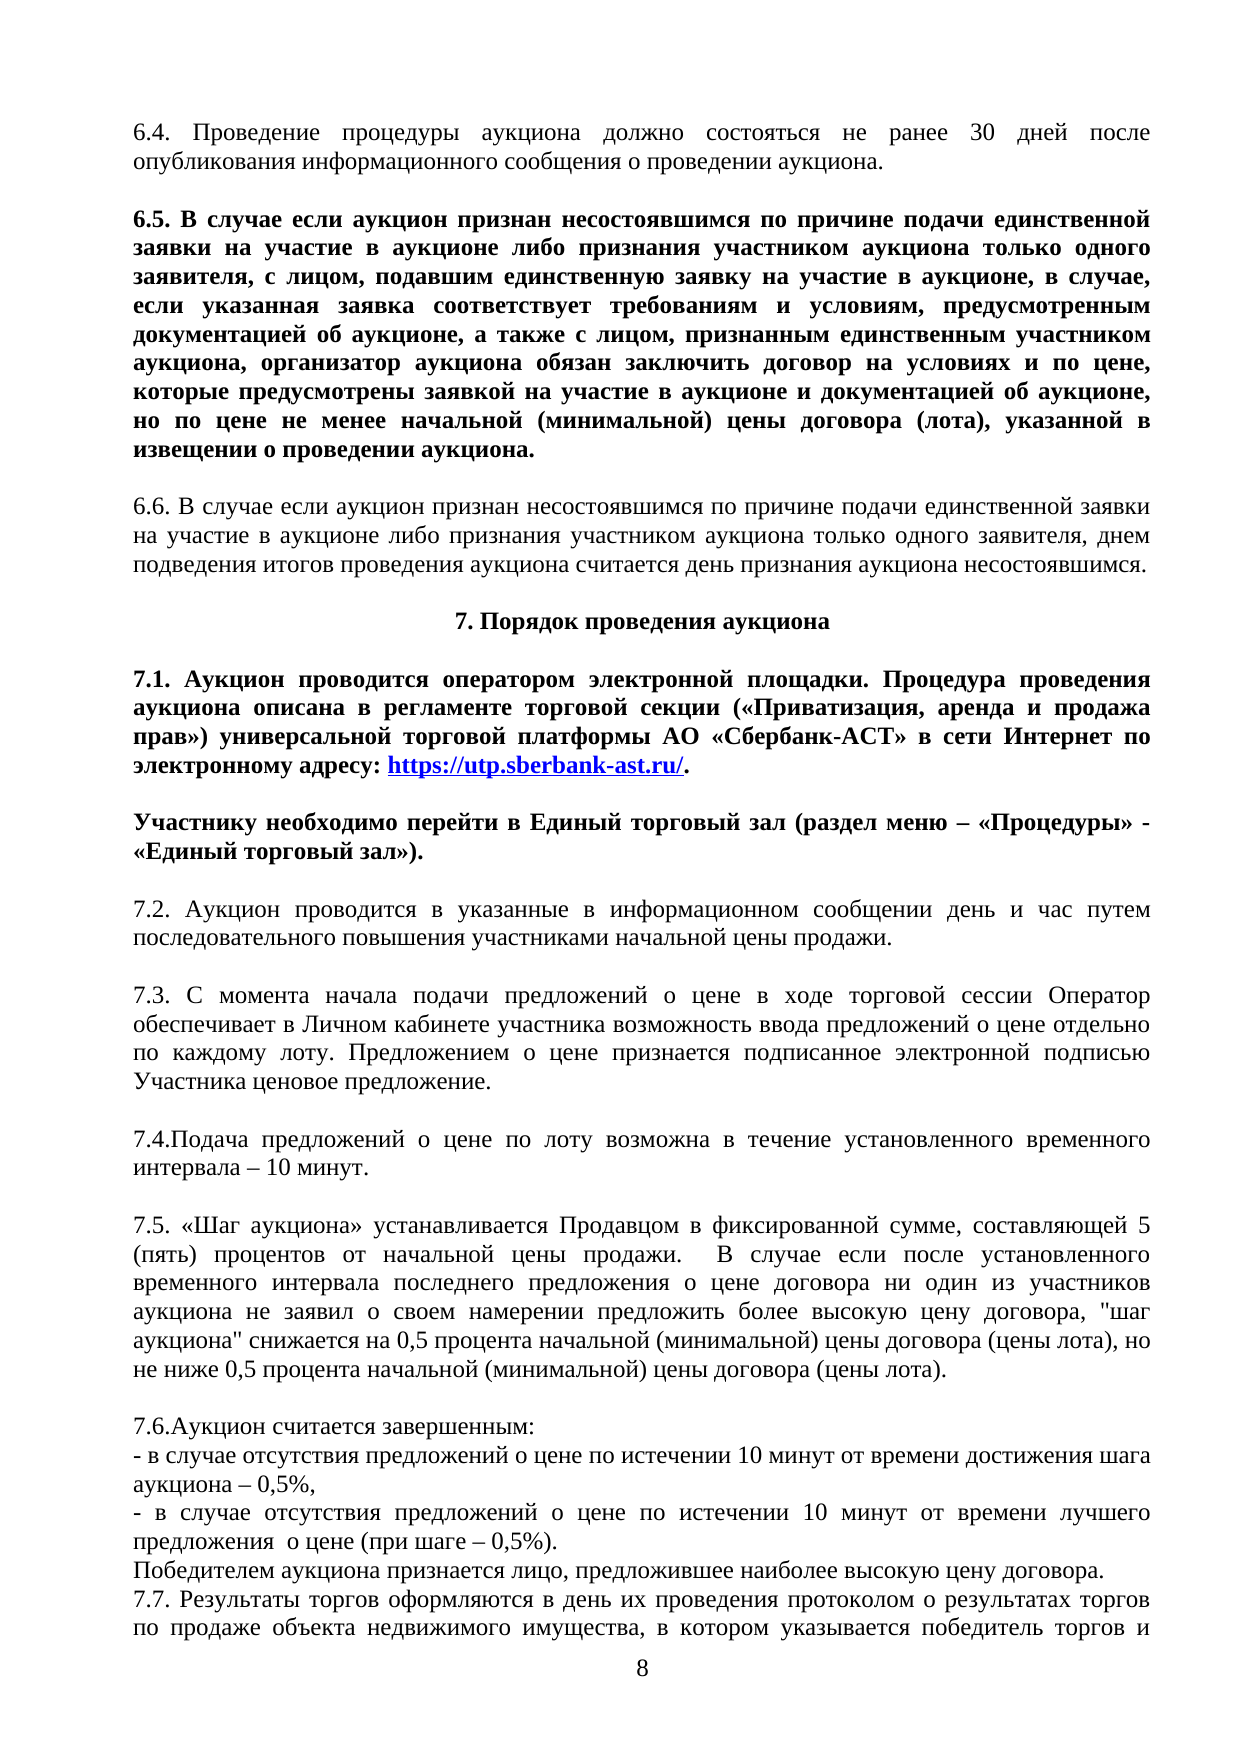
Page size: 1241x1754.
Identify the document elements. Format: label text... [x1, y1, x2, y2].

text 7. Порядок проведения аукциона [133, 606, 1152, 635]
text 6.4. Проведение процедуры аукциона должно состояться не ранее 30 дней после опубликования информационного сообщения о проведении аукциона. [133, 117, 1152, 175]
text 7.1. Аукцион проводится оператором электронной площадки. Процедура проведения аукциона описана в регламенте торговой секции («Приватизация, аренда и продажа прав») универсальной торговой платформы АО «Сбербанк-АСТ» в сети Интернет по электронному адресу: https://utp.sberbank-ast.ru/. [133, 664, 1152, 779]
text 7.5. «Шаг аукциона» устанавливается Продавцом в фиксированной сумме, составляющей 5 (пять) процентов от начальной цены продажи. В случае если после установленного временного интервала последнего предложения о цене договора ни один из участников аукциона не заявил о своем намерении предложить более высокую цену договора, "шаг аукциона" снижается на 0,5 процента начальной (минимальной) цены договора (цены лота), но не ниже 0,5 процента начальной (минимальной) цены договора (цены лота). [133, 1210, 1152, 1382]
text 7.6.Аукцион считается завершенным: [133, 1411, 1152, 1440]
text Участнику необходимо перейти в Единый торговый зал (раздел меню – «Процедуры» - «Единый торговый зал»). [133, 807, 1152, 865]
text 7.3. С момента начала подачи предложений о цене в ходе торговой сессии Оператор обеспечивает в Личном кабинете участника возможность ввода предложений о цене отдельно по каждому лоту. Предложением о цене признается подписанное электронной подписью Участника ценовое предложение. [133, 980, 1152, 1095]
text - в случае отсутствия предложений о цене по истечении 10 минут от времени лучшего предложения о цене (при шаге – 0,5%). [133, 1497, 1152, 1555]
text 7.2. Аукцион проводится в указанные в информационном сообщении день и час путем последовательного повышения участниками начальной цены продажи. [133, 894, 1152, 951]
text 6.6. В случае если аукцион признан несостоявшимся по причине подачи единственной заявки на участие в аукционе либо признания участником аукциона только одного заявителя, днем подведения итогов проведения аукциона считается день признания аукциона несостоявшимся. [133, 491, 1152, 577]
text 6.5. В случае если аукцион признан несостоявшимся по причине подачи единственной заявки на участие в аукционе либо признания участником аукциона только одного заявителя, с лицом, подавшим единственную заявку на участие в аукционе, в случае, если указанная заявка соответствует требованиям и условиям, предусмотренным документацией об аукционе, а также с лицом, признанным единственным участником аукциона, организатор аукциона обязан заключить договор на условиях и по цене, которые предусмотрены заявкой на участие в аукционе и документацией об аукционе, но по цене не менее начальной (минимальной) цены договора (лота), указанной в извещении о проведении аукциона. [133, 204, 1152, 462]
text Победителем аукциона признается лицо, предложившее наиболее высокую цену договора. [133, 1555, 1152, 1584]
text - в случае отсутствия предложений о цене по истечении 10 минут от времени достижения шага аукциона – 0,5%, [133, 1440, 1152, 1497]
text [133, 1584, 1152, 1641]
text 7.4.Подача предложений о цене по лоту возможна в течение установленного временного интервала – 10 минут. [133, 1124, 1152, 1181]
